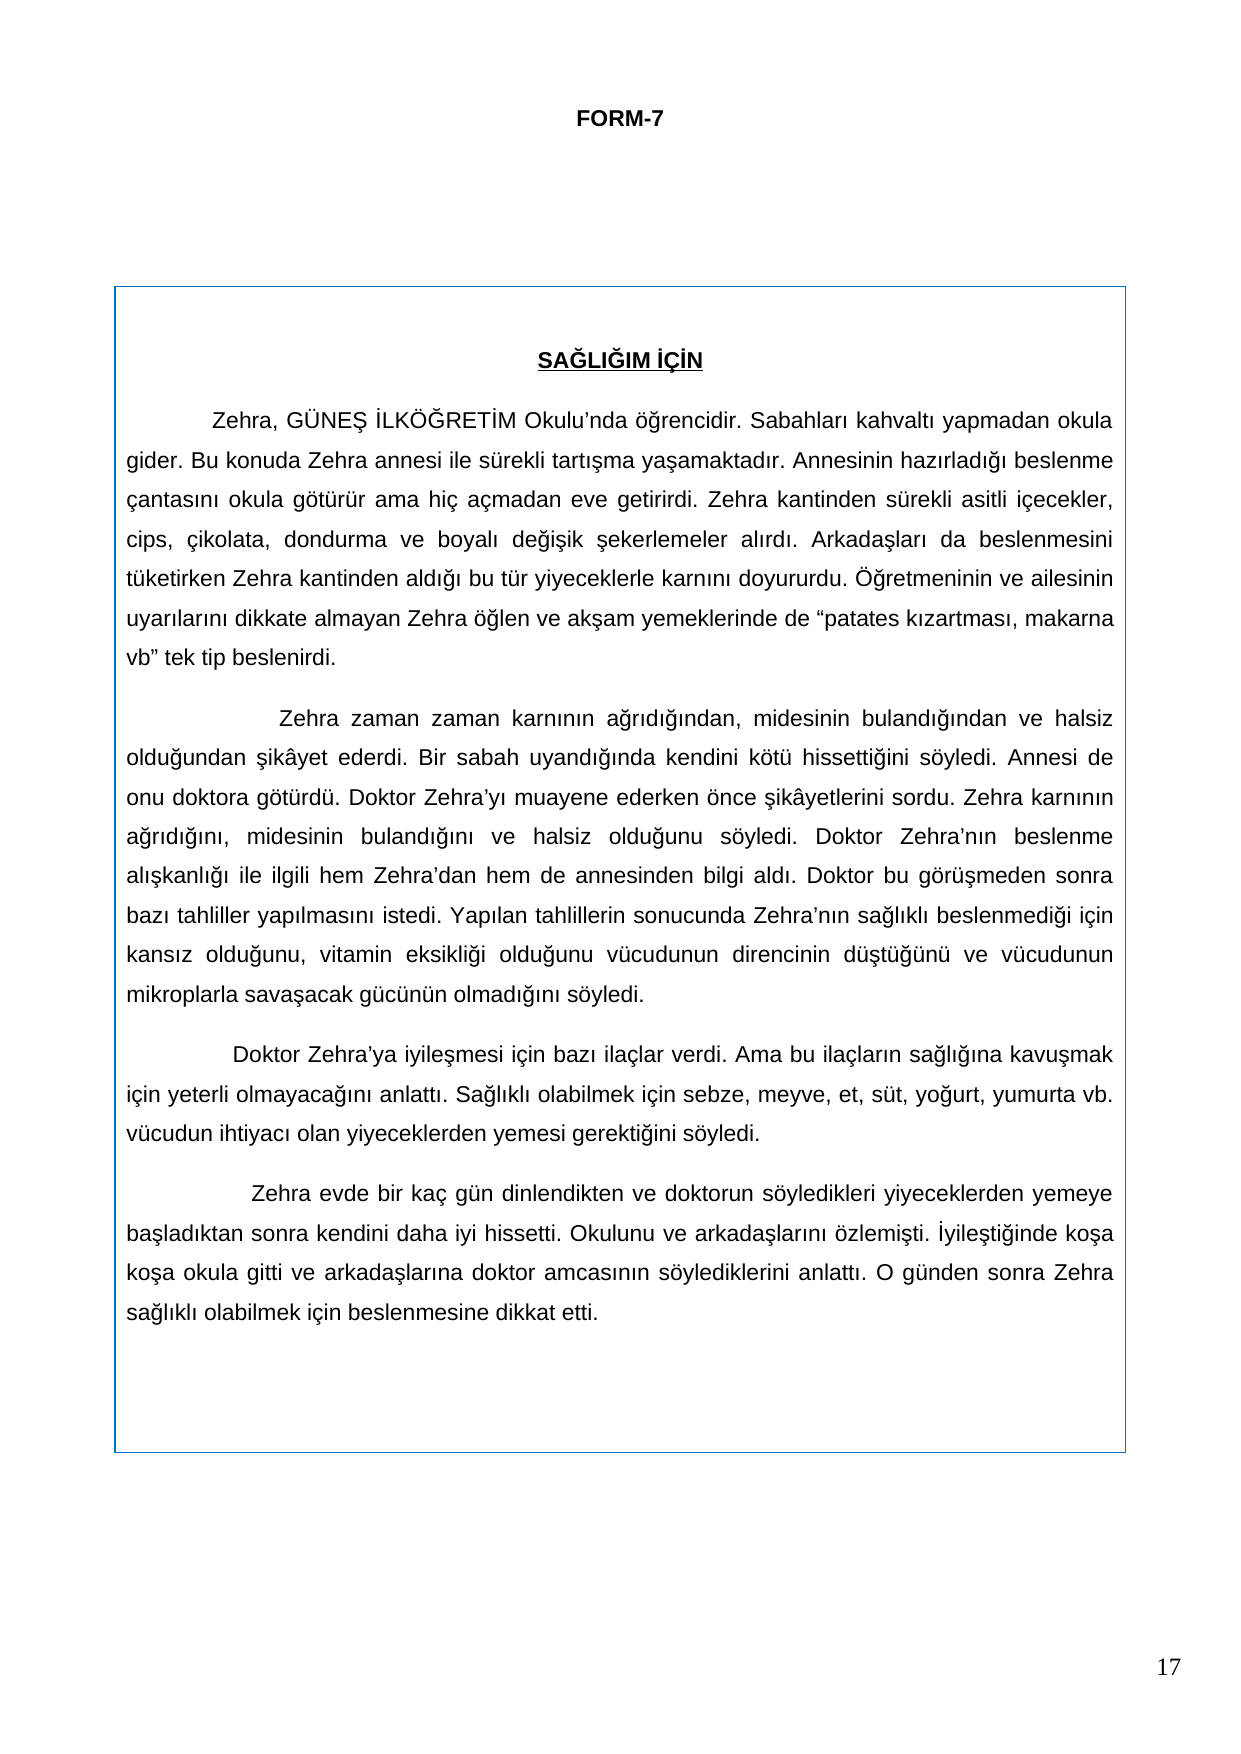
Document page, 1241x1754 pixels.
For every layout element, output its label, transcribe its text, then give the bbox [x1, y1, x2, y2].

text FORM-7 [59, 105, 1181, 131]
table_header SAĞLIĞIM İÇİN Zehra, GÜNEŞ İLKÖĞRETİM Okulu’nda öğrencidir. Sabahları kahvaltı yapmadan okula gider. Bu konuda Zehra annesi ile sürekli tartışma yaşamaktadır. Annesinin hazırladığı beslenme çantasını okula götürür ama hiç açmadan eve getirirdi. Zehra kantinden sürekli asitli içecekler, cips, çikolata, dondurma ve boyalı değişik şekerlemeler alırdı. Arkadaşları da beslenmesini tüketirken Zehra kantinden aldığı bu tür yiyeceklerle karnını doyururdu. Öğretmeninin ve ailesinin uyarılarını dikkate almayan Zehra öğlen ve akşam yemeklerinde de “patates kızartması, makarna vb” tek tip beslenirdi. Zehra zaman zaman karnının ağrıdığından, midesinin bulandığından ve halsiz olduğundan şikâyet ederdi. Bir sabah uyandığında kendini kötü hissettiğini söyledi. Annesi de onu doktora götürdü. Doktor Zehra’yı muayene ederken önce şikâyetlerini sordu. Zehra karnının ağrıdığını, midesinin bulandığını ve halsiz olduğunu söyledi. Doktor Zehra’nın beslenme alışkanlığı ile ilgili hem Zehra’dan hem de annesinden bilgi aldı. Doktor bu görüşmeden sonra bazı tahliller yapılmasını istedi. Yapılan tahlillerin sonucunda Zehra’nın sağlıklı beslenmediği için kansız olduğunu, vitamin eksikliği olduğunu vücudunun direncinin düştüğünü ve vücudunun mikroplarla savaşacak gücünün olmadığını söyledi. Doktor Zehra’ya iyileşmesi için bazı ilaçlar verdi. Ama bu ilaçların sağlığına kavuşmak için yeterli olmayacağını anlattı. Sağlıklı olabilmek için sebze, meyve, et, süt, yoğurt, yumurta vb. vücudun ihtiyacı olan yiyeceklerden yemesi gerektiğini söyledi. Zehra evde bir kaç gün dinlendikten ve doktorun söyledikleri yiyeceklerden yemeye başladıktan sonra kendini daha iyi hissetti. Okulunu ve arkadaşlarını özlemişti. İyileştiğinde koşa koşa okula gitti ve arkadaşlarına doktor amcasının söylediklerini anlattı. O günden sonra Zehra sağlıklı olabilmek için beslenmesine dikkat etti. [116, 287, 1125, 1452]
